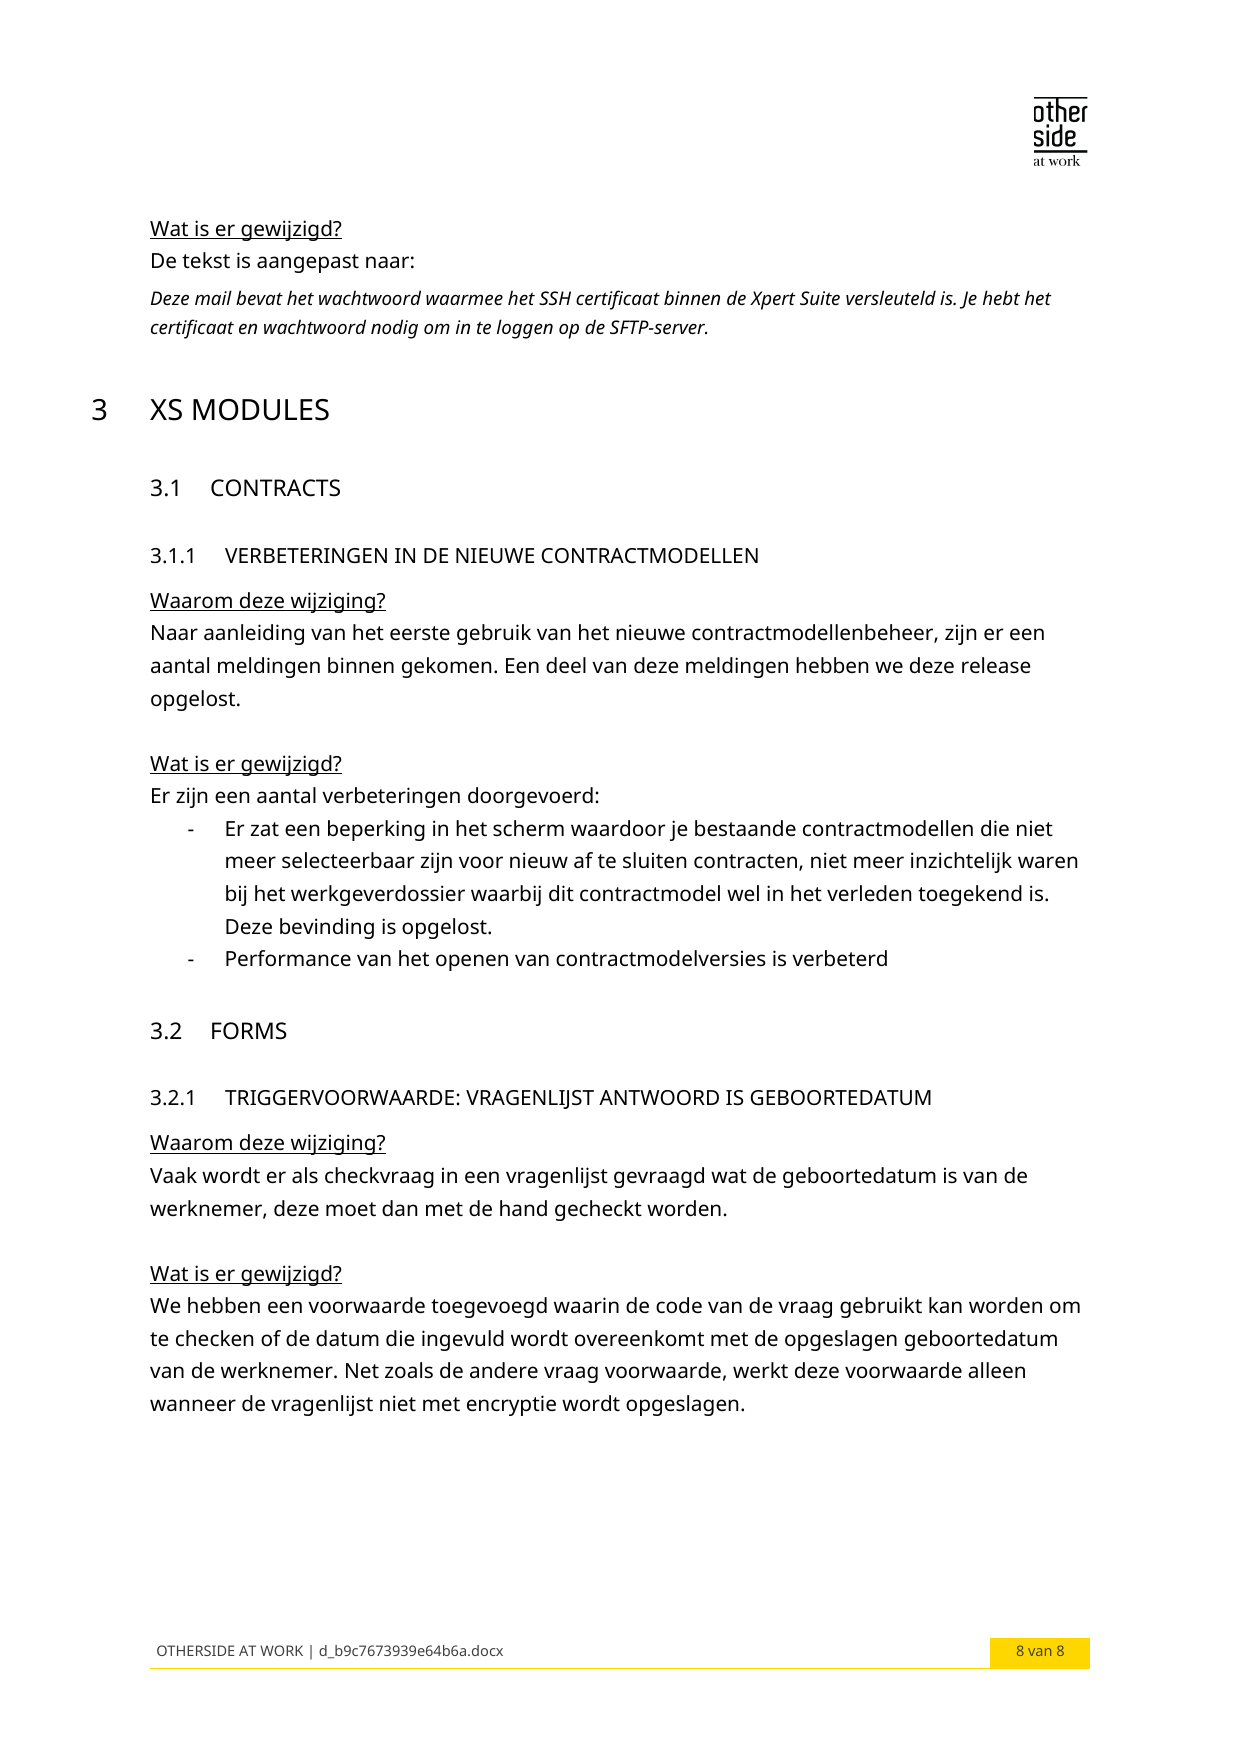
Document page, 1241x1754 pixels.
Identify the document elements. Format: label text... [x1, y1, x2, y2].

text Waarom deze wijziging? [150, 586, 1090, 614]
text Er zijn een aantal verbeteringen doorgevoerd: [150, 781, 1090, 810]
text We hebben een voorwaarde toegevoegd waarin de code van de vraag gebruikt kan worden om te checken of de datum die ingevuld wordt overeenkomt met de opgeslagen geboortedatum van de werknemer. Net zoals de andere vraag voorwaarde, werkt deze voorwaarde alleen wanneer de vragenlijst niet met encryptie wordt opgeslagen. [150, 1291, 1090, 1418]
text Deze mail bevat het wachtwoord waarmee het SSH certificaat binnen de Xpert Suite versleuteld is. Je hebt het certificaat en wachtwoord nodig om in te loggen op de SFTP-server. [150, 285, 1090, 340]
list Performance van het openen van contractmodelversies is verbeterd [187, 944, 1090, 973]
text Waarom deze wijziging? [150, 1128, 1090, 1157]
text Naar aanleiding van het eerste gebruik van het nieuwe contractmodellenbeheer, zijn er een aantal meldingen binnen gekomen. Een deel van deze meldingen hebben we deze release opgelost. [150, 618, 1090, 712]
text Wat is er gewijzigd? [150, 1259, 1090, 1287]
subtitle Contracts [150, 472, 1090, 503]
text Vaak wordt er als checkvraag in een vragenlijst gevraagd wat de geboortedatum is van de werknemer, deze moet dan met de hand gecheckt worden. [150, 1161, 1090, 1222]
subtitle XS Modules [91, 389, 1090, 428]
text De tekst is aangepast naar: [150, 246, 1090, 275]
subtitle Verbeteringen in de nieuwe Contractmodellen [150, 541, 1090, 569]
subtitle Forms [150, 1014, 1090, 1046]
subtitle Triggervoorwaarde: vragenlijst antwoord is geboortedatum [150, 1083, 1090, 1112]
text Wat is er gewijzigd? [150, 749, 1090, 777]
text Wat is er gewijzigd? [150, 214, 1090, 242]
list Er zat een beperking in het scherm waardoor je bestaande contractmodellen die niet meer selecteerbaar zijn voor nieuw af te sluiten contracten, niet meer inzichtelijk waren bij het werkgeverdossier waarbij dit contractmodel wel in het verleden toegekend is. Deze bevinding is opgelost. [187, 814, 1090, 940]
picture [1033, 97, 1088, 167]
